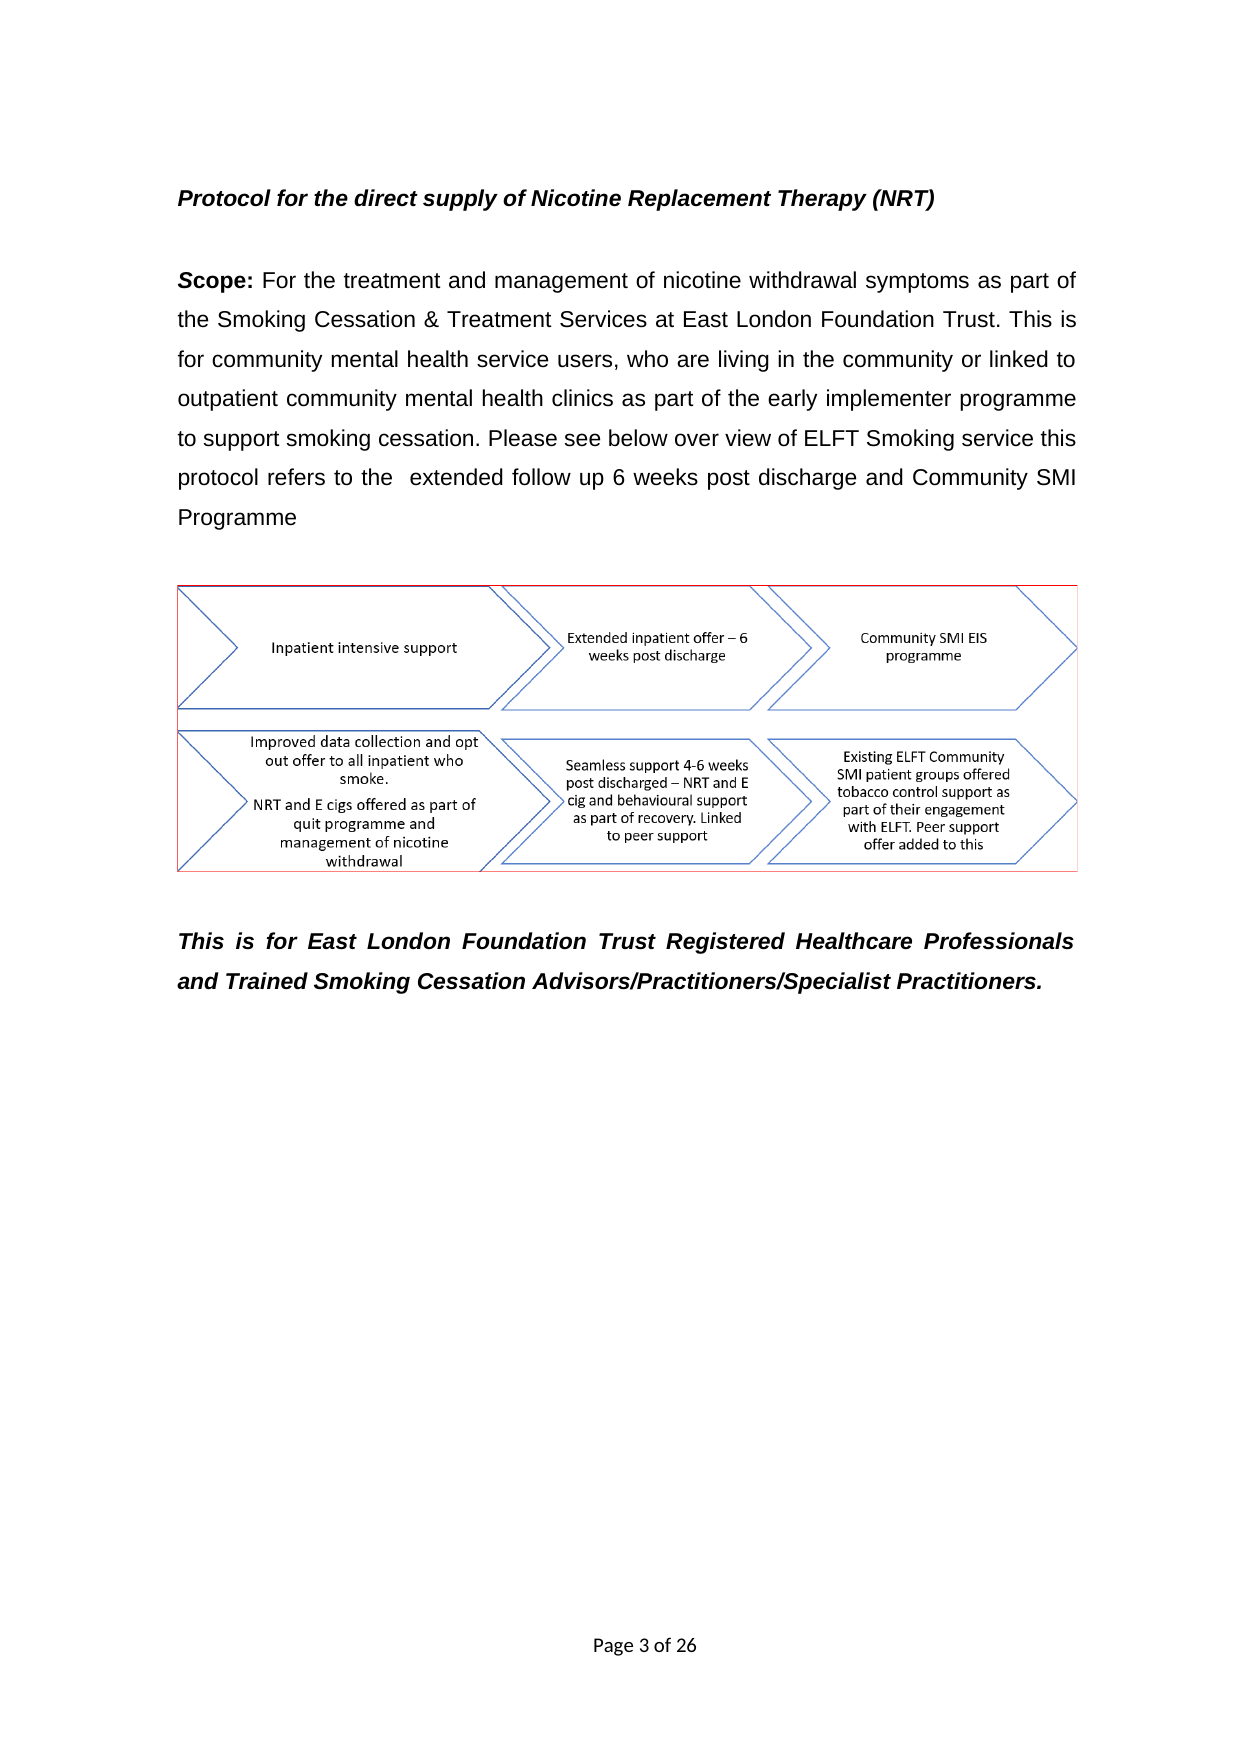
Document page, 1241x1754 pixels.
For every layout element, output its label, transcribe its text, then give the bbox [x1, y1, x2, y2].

text Scope: For the treatment and management of nicotine withdrawal symptoms as part of the Smoking Cessation & Treatment Services at East London Foundation Trust. This is for community mental health service users, who are living in the community or linked to outpatient community mental health clinics as part of the early implementer programme to support smoking cessation. Please see below over view of ELFT Smoking service this protocol refers to the extended follow up 6 weeks post discharge and Community SMI Programme [177, 267, 1077, 530]
picture [177, 585, 1078, 872]
text Protocol for the direct supply of Nicotine Replacement Therapy (NRT) [177, 185, 1077, 211]
text This is for East London Foundation Trust Registered Healthcare Professionals and Trained Smoking Cessation Advisors/Practitioners/Specialist Practitioners. [177, 928, 1077, 994]
